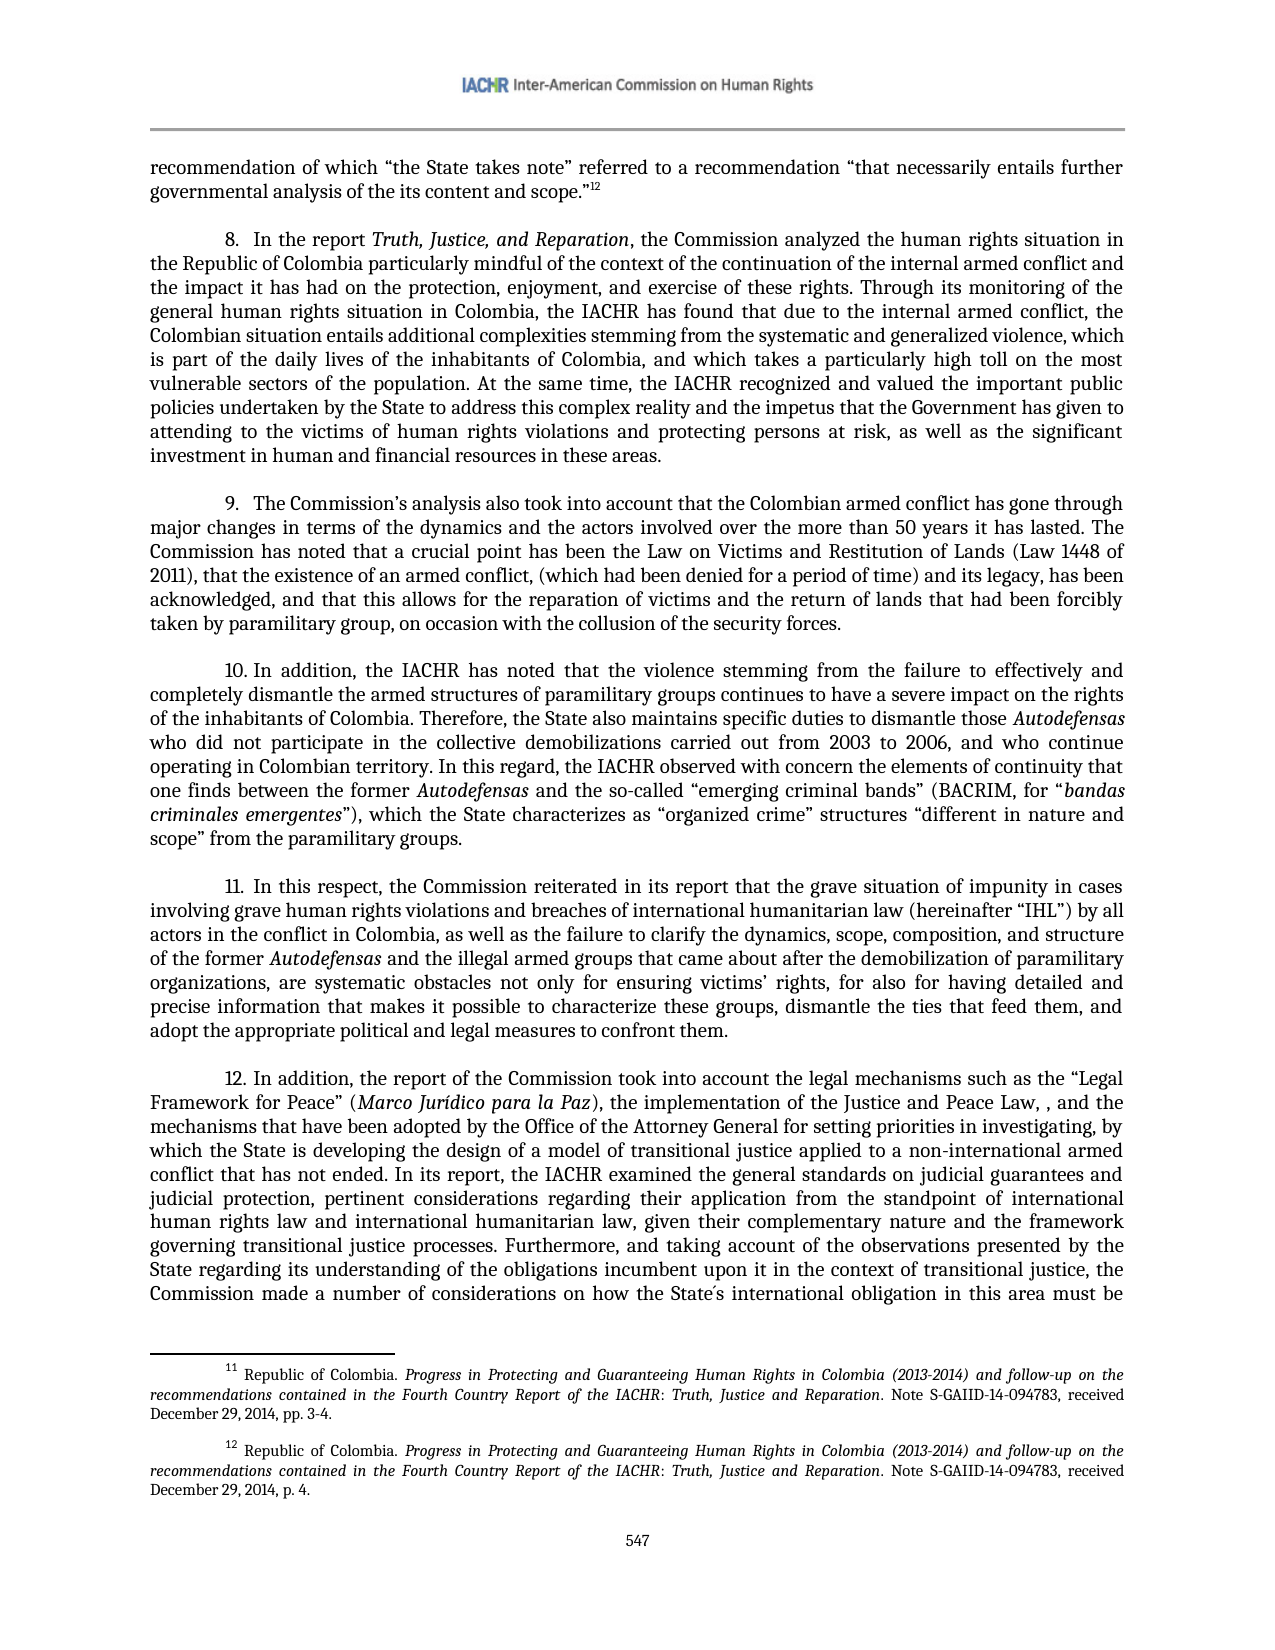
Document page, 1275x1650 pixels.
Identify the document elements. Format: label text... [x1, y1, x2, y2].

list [150, 1066, 1125, 1306]
list In addition, the IACHR has noted that the violence stemming from the failure to effectively and completely dismantle the armed structures of paramilitary groups continues to have a severe impact on the rights of the inhabitants of Colombia. Therefore, the State also maintains specific duties to dismantle those Autodefensas who did not participate in the collective demobilizations carried out from 2003 to 2006, and who continue operating in Colombian territory. In this regard, the IACHR observed with concern the elements of continuity that one finds between the former Autodefensas and the so-called “emerging criminal bands” (BACRIM, for “bandas criminales emergentes”), which the State characterizes as “organized crime” structures “different in nature and scope” from the paramilitary groups. [150, 659, 1125, 851]
picture [450, 74, 825, 95]
list In the report Truth, Justice, and Reparation, the Commission analyzed the human rights situation in the Republic of Colombia particularly mindful of the context of the continuation of the internal armed conflict and the impact it has had on the protection, enjoyment, and exercise of these rights. Through its monitoring of the general human rights situation in Colombia, the IACHR has found that due to the internal armed conflict, the Colombian situation entails additional complexities stemming from the systematic and generalized violence, which is part of the daily lives of the inhabitants of Colombia, and which takes a particularly high toll on the most vulnerable sectors of the population. At the same time, the IACHR recognized and valued the important public policies undertaken by the State to address this complex reality and the impetus that the Government has given to attending to the victims of human rights violations and protecting persons at risk, as well as the significant investment in human and financial resources in these areas. [150, 228, 1125, 467]
list In this respect, the Commission reiterated in its report that the grave situation of impunity in cases involving grave human rights violations and breaches of international humanitarian law (hereinafter “IHL”) by all actors in the conflict in Colombia, as well as the failure to clarify the dynamics, scope, composition, and structure of the former Autodefensas and the illegal armed groups that came about after the demobilization of paramilitary organizations, are systematic obstacles not only for ensuring victims’ rights, for also for having detailed and precise information that makes it possible to characterize these groups, dismantle the ties that feed them, and adopt the appropriate political and legal measures to confront them. [150, 875, 1125, 1042]
list The Commission’s analysis also took into account that the Colombian armed conflict has gone through major changes in terms of the dynamics and the actors involved over the more than 50 years it has lasted. The Commission has noted that a crucial point has been the Law on Victims and Restitution of Lands (Law 1448 of 2011), that the existence of an armed conflict, (which had been denied for a period of time) and its legacy, has been acknowledged, and that this allows for the reparation of victims and the return of lands that had been forcibly taken by paramilitary group, on occasion with the collusion of the security forces. [150, 491, 1125, 635]
